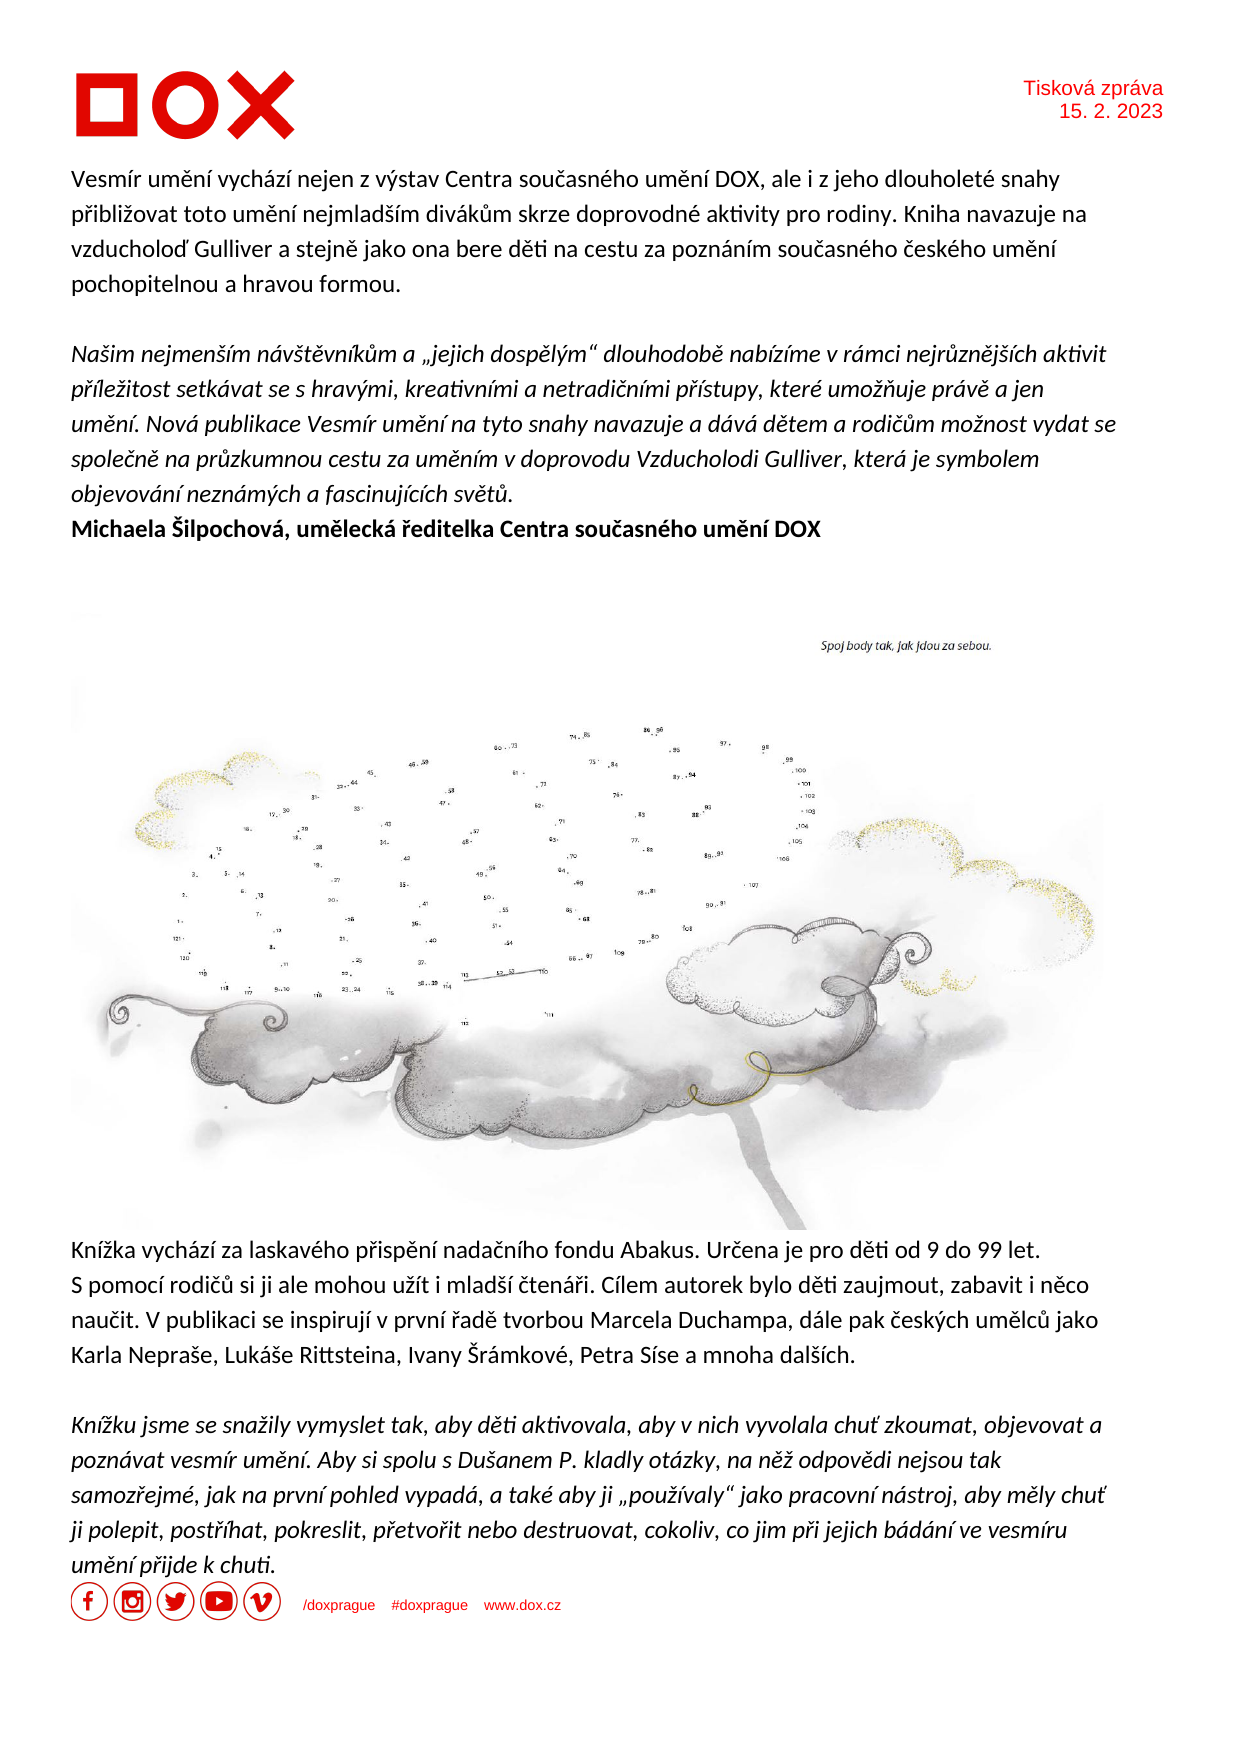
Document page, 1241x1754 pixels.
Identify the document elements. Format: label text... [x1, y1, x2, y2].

picture [70, 1581, 281, 1621]
text Vesmír umění vychází nejen z výstav Centra současného umění DOX, ale i z jeho dlouholeté snahy přibližovat toto umění nejmladším divákům skrze doprovodné aktivity pro rodiny. Kniha navazuje na vzducholoď Gulliver a stejně jako ona bere děti na cestu za poznáním současného českého umění pochopitelnou a hravou formou. [71, 163, 1123, 299]
text Michaela Šilpochová, umělecká ředitelka Centra současného umění DOX [71, 513, 1123, 544]
text Knížku jsme se snažily vymyslet tak, aby děti aktivovala, aby v nich vyvolala chuť zkoumat, objevovat a poznávat vesmír umění. Aby si spolu s Dušanem P. kladly otázky, na něž odpovědi nejsou tak samozřejmé, jak na první pohled vypadá, a také aby ji „používaly“ jako pracovní nástroj, aby měly chuť ji polepit, postříhat, pokreslit, přetvořit nebo destruovat, cokoliv, co jim při jejich bádání ve vesmíru umění přijde k chuti. [71, 1409, 1123, 1579]
text Knížka vychází za laskavého přispění nadačního fondu Abakus. Určena je pro děti od 9 do 99 let. S pomocí rodičů si ji ale mohou užít i mladší čtenáři. Cílem autorek bylo děti zaujmout, zabavit i něco naučit. V publikaci se inspirují v první řadě tvorbou Marcela Duchampa, dále pak českých umělců jako Karla Nepraše, Lukáše Rittsteina, Ivany Šrámkové, Petra Síse a mnoha dalších. [71, 1234, 1123, 1369]
text Našim nejmenším návštěvníkům a „jejich dospělým“ dlouhodobě nabízíme v rámci nejrůznějších aktivit příležitost setkávat se s hravými, kreativními a netradičními přístupy, které umožňuje právě a jen umění. Nová publikace Vesmír umění na tyto snahy navazuje a dává dětem a rodičům možnost vydat se společně na průzkumnou cestu za uměním v doprovodu Vzducholodi Gulliver, která je symbolem objevování neznámých a fascinujících světů. [71, 338, 1123, 509]
picture [76, 70, 295, 140]
picture [70, 583, 1104, 1230]
